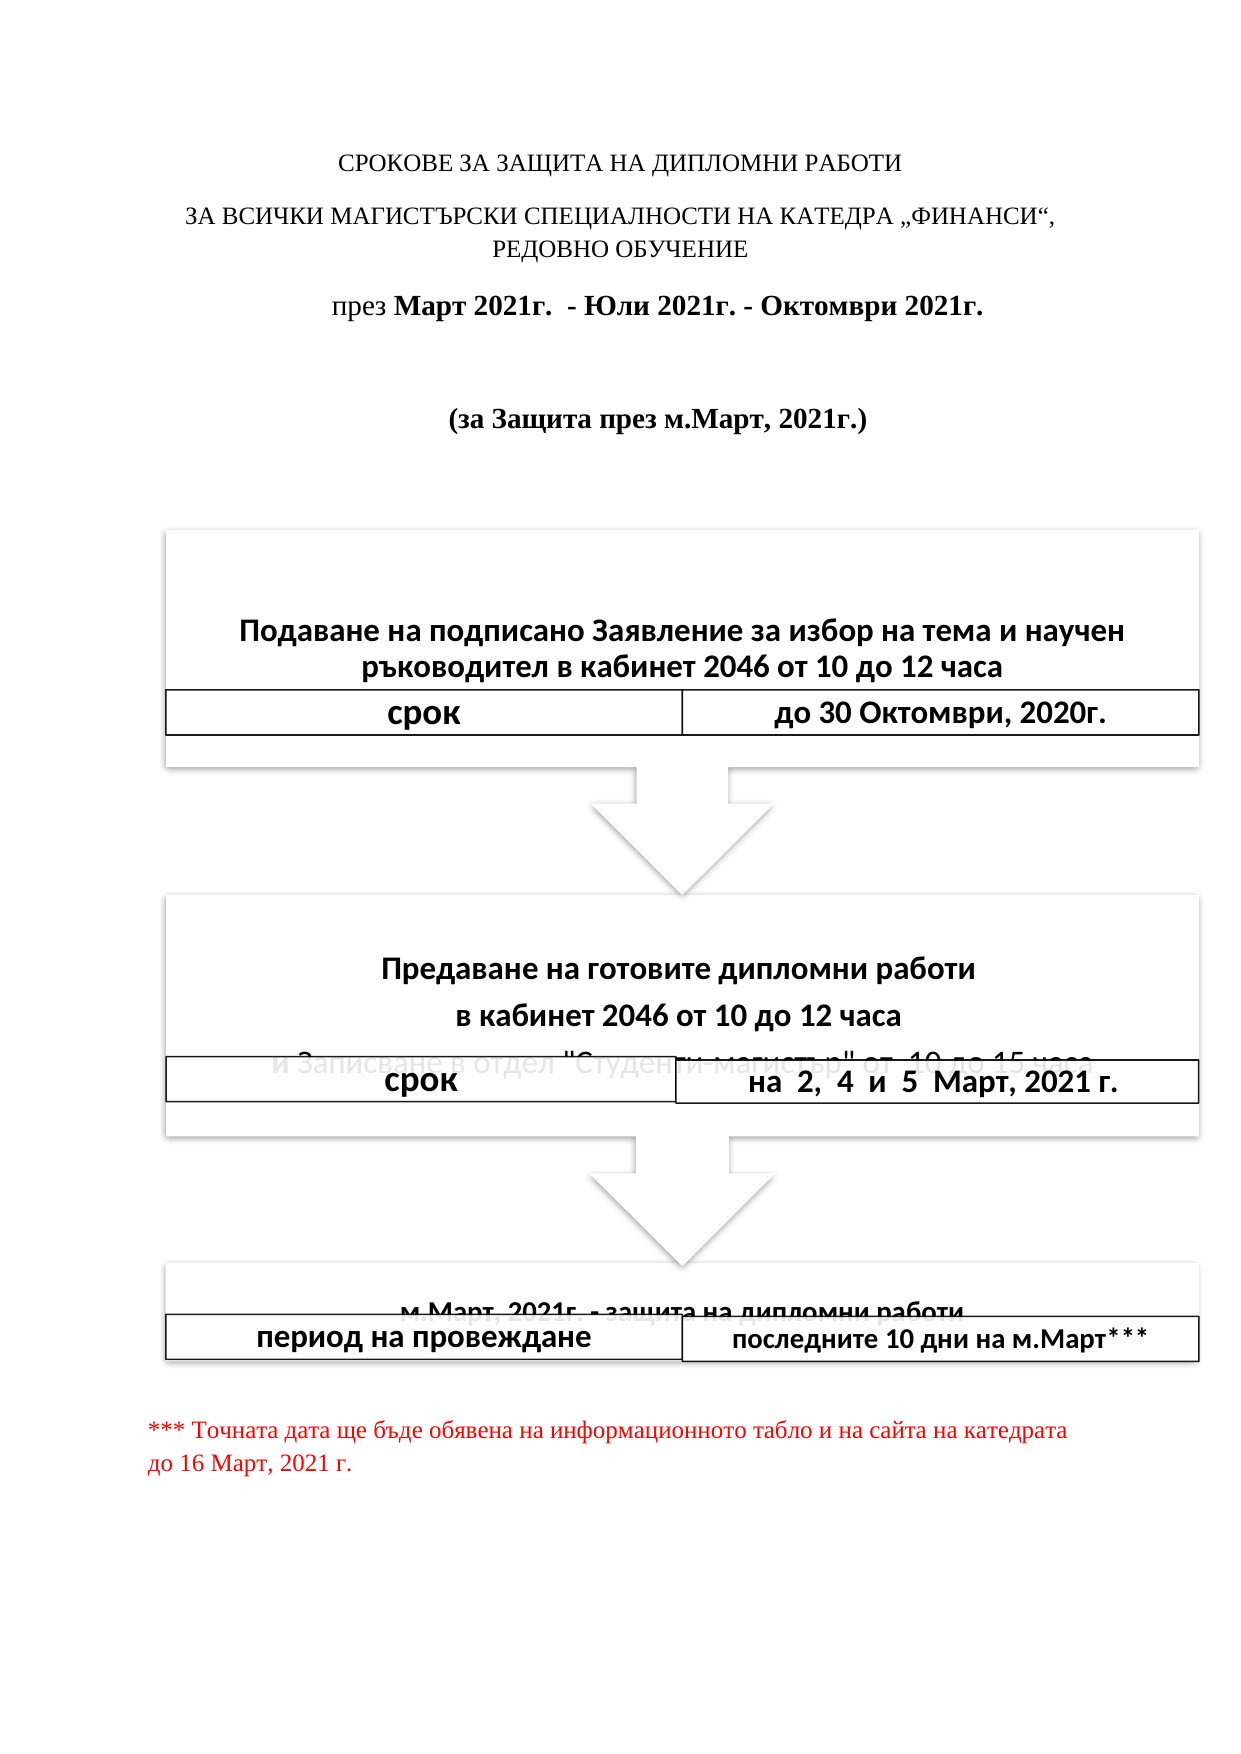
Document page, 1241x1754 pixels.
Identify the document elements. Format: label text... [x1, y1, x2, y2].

text *** Точната дата ще бъде обявена на информационното табло и на сайта на катедрата до 16 Март, 2021 г. [148, 1415, 1093, 1477]
text през Март 2021г. - Юли 2021г. - Октомври 2021г. [223, 288, 1093, 322]
text (за Защита през м.Март, 2021г.) [223, 402, 1093, 435]
text ЗА ВСИЧКИ МАГИСТЪРСКИ СПЕЦИАЛНОСТИ НА КАТЕДРА „ФИНАНСИ“, РЕДОВНО ОБУЧЕНИЕ [148, 201, 1093, 263]
text СРОКОВЕ ЗА ЗАЩИТА НА ДИПЛОМНИ РАБОТИ [148, 148, 1093, 176]
